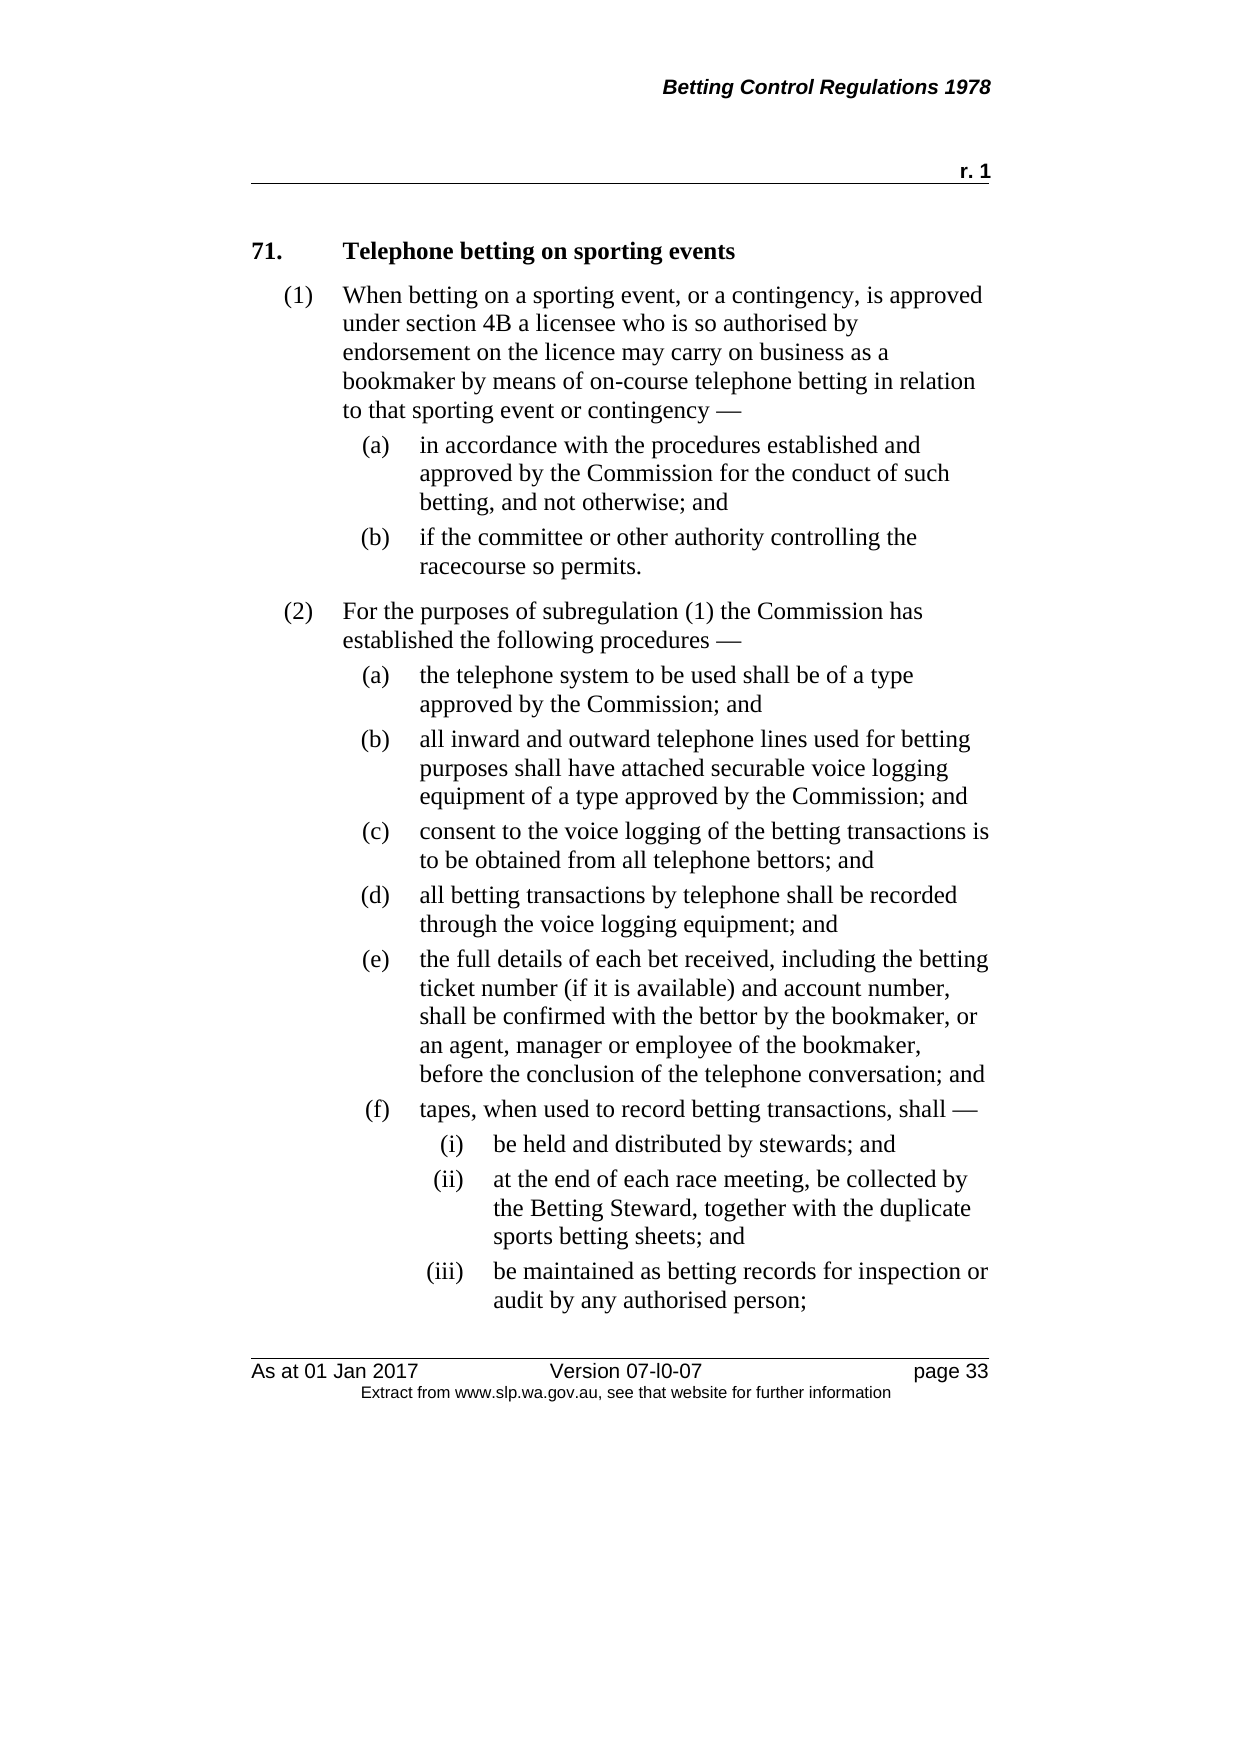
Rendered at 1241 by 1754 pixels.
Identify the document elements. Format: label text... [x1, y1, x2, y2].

text (ii) at the end of each race meeting, be collected by the Betting Steward, together with the duplicate sports betting sheets; and [251, 1164, 989, 1250]
text (a) the telephone system to be used shall be of a type approved by the Commission; and [251, 660, 989, 718]
text (i) be held and distributed by stewards; and [251, 1129, 989, 1158]
text (e) the full details of each bet received, including the betting ticket number (if it is available) and account number, shall be confirmed with the bettor by the bookmaker, or an agent, manager or employee of the bookmaker, before the conclusion of the telephone conversation; and [251, 944, 989, 1088]
text (b) all inward and outward telephone lines used for betting purposes shall have attached securable voice logging equipment of a type approved by the Commission; and [251, 724, 989, 810]
subtitle 71. Telephone betting on sporting events [251, 236, 989, 265]
text (1) When betting on a sporting event, or a contingency, is approved under section 4B a licensee who is so authorised by endorsement on the licence may carry on business as a bookmaker by means of on-course telephone betting in relation to that sporting event or contingency — [251, 280, 989, 423]
text (2) For the purposes of subregulation (1) the Commission has established the following procedures — [251, 596, 989, 654]
text (f) tapes, when used to record betting transactions, shall — [251, 1094, 989, 1123]
text (d) all betting transactions by telephone shall be recorded through the voice logging equipment; and [251, 880, 989, 938]
text (a) in accordance with the procedures established and approved by the Commission for the conduct of such betting, and not otherwise; and [251, 430, 989, 516]
text (c) consent to the voice logging of the betting transactions is to be obtained from all telephone bettors; and [251, 816, 989, 874]
text (b) if the committee or other authority controlling the racecourse so permits. [251, 522, 989, 580]
text (iii) be maintained as betting records for inspection or audit by any authorised person; [251, 1256, 989, 1314]
